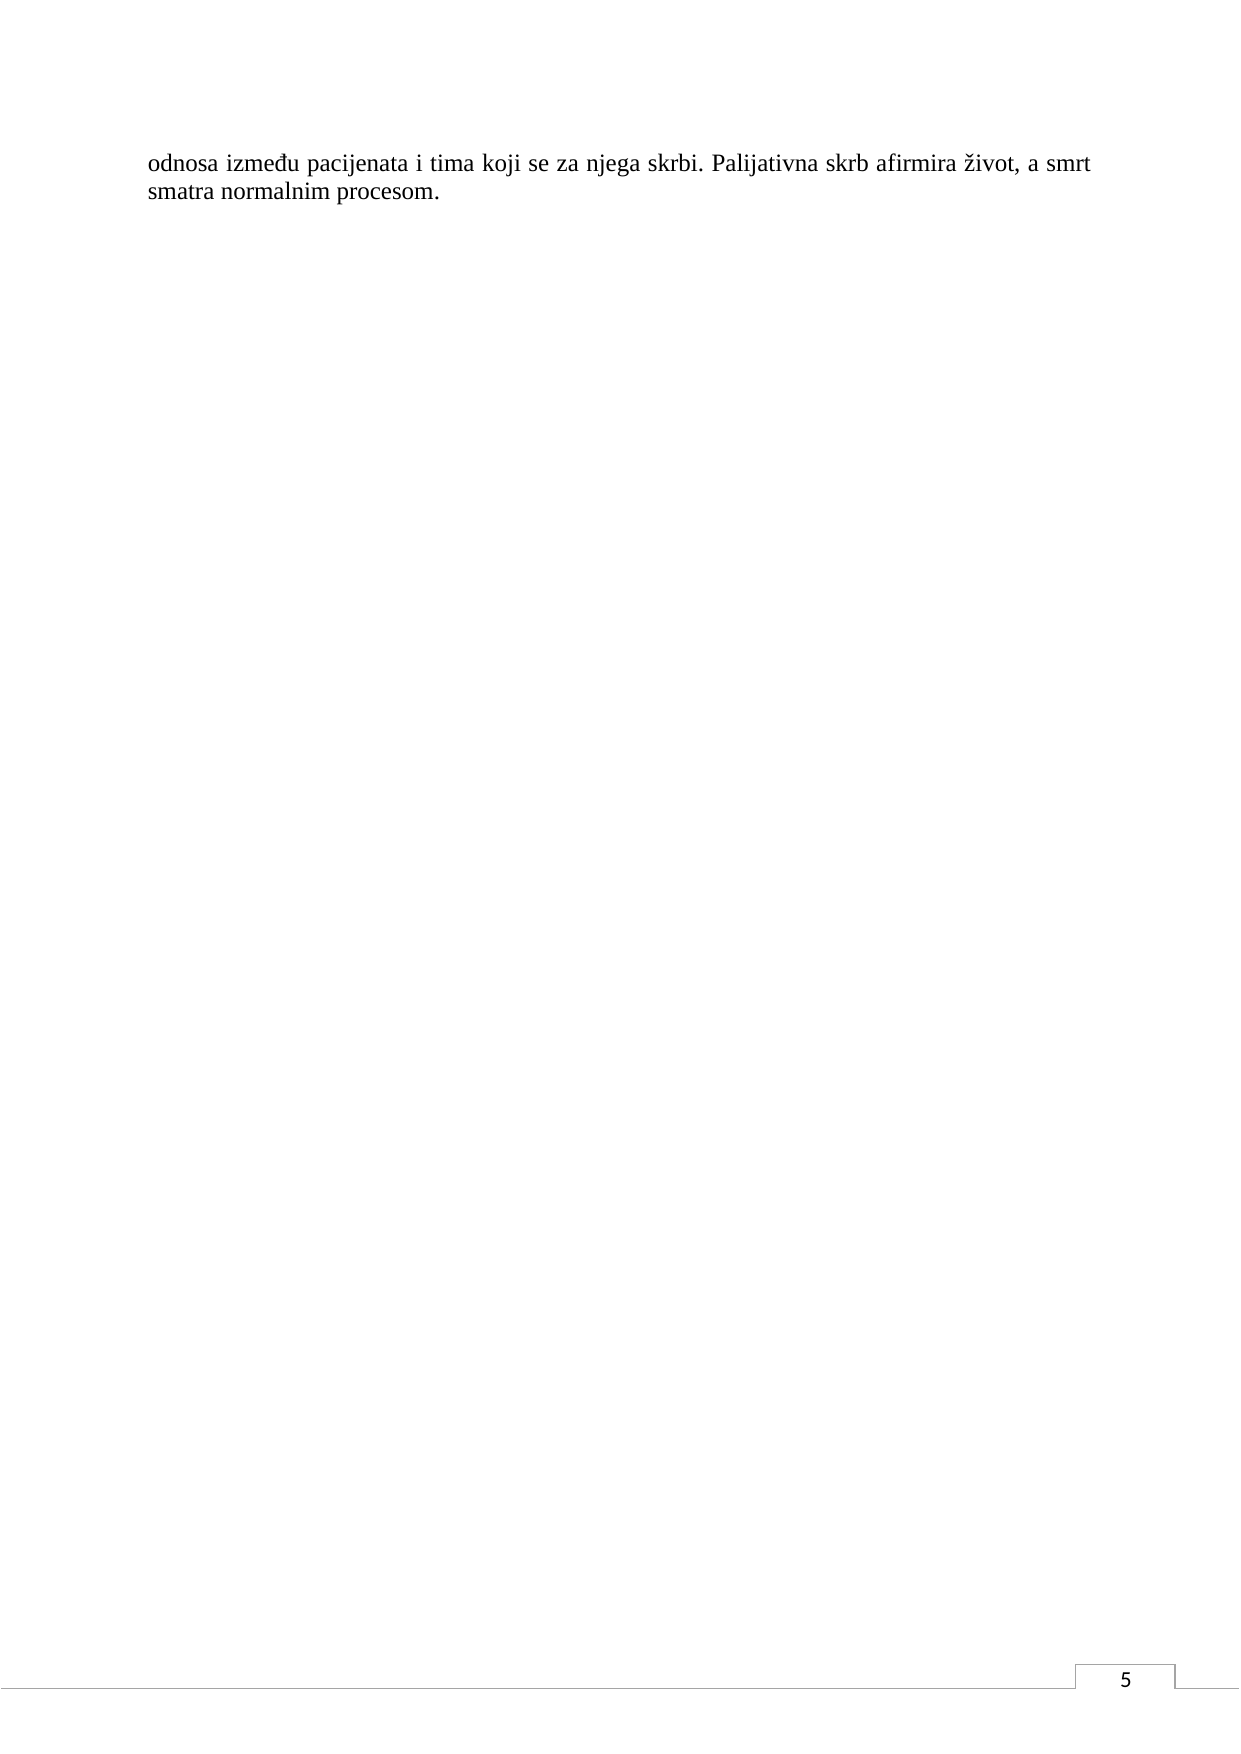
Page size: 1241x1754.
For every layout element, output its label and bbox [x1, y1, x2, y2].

text [148, 148, 1093, 205]
